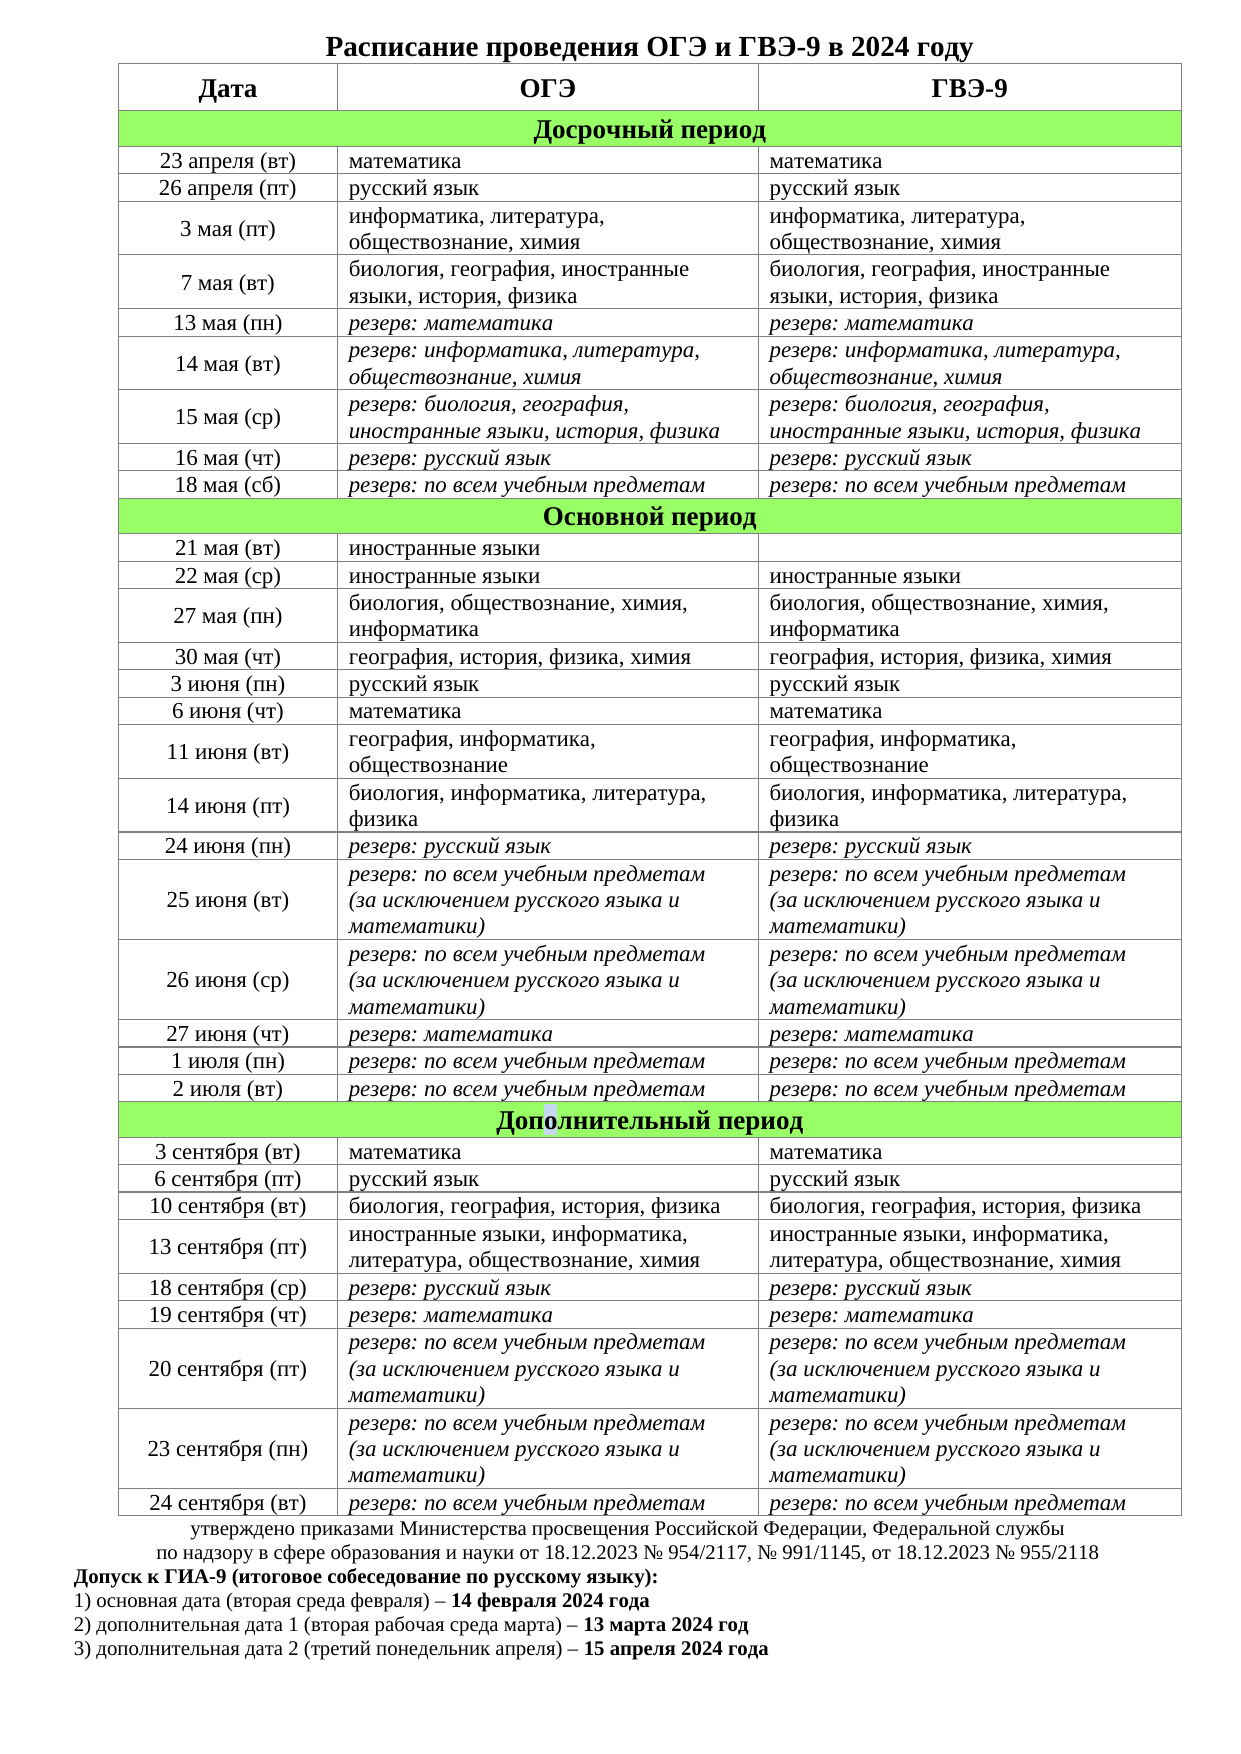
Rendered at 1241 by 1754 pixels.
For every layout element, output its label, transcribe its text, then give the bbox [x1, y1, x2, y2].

table_cell 23 сентября (пн) [119, 1409, 337, 1488]
table_cell биология, география, иностранные языки, история, физика [759, 255, 1181, 308]
table_cell иностранные языки [338, 562, 758, 588]
text 1) основная дата (вторая среда февраля) – 14 февраля 2024 года [74, 1588, 1196, 1612]
text по надзору в сфере образования и науки от 18.12.2023 № 954/2117, № 991/1145, от 18.12.2023 № 955/2118 [74, 1540, 1181, 1564]
table_cell резерв: по всем учебным предметам [338, 471, 758, 498]
table_cell иностранные языки [338, 534, 758, 561]
table_cell резерв: математика [338, 309, 758, 336]
table_cell математика [338, 698, 758, 724]
table_cell 13 сентября (пт) [119, 1220, 337, 1273]
table_cell 1 июля (пн) [119, 1048, 337, 1074]
table_cell 14 мая (вт) [119, 337, 337, 389]
table_cell 6 июня (чт) [119, 698, 337, 724]
table_cell резерв: математика [338, 1301, 758, 1327]
table_header ОГЭ [338, 64, 758, 110]
table_cell 7 мая (вт) [119, 255, 337, 308]
table_cell информатика, литература, обществознание, химия [338, 202, 758, 254]
table_cell география, история, физика, химия [338, 643, 758, 669]
table_cell русский язык [759, 174, 1181, 201]
table_cell 30 мая (чт) [119, 643, 337, 669]
table_cell 19 сентября (чт) [119, 1301, 337, 1327]
table_cell резерв: по всем учебным предметам (за исключением русского языка и математики) [338, 1409, 758, 1488]
table_cell 15 мая (ср) [119, 390, 337, 443]
table_cell резерв: русский язык [759, 444, 1181, 470]
table_cell Дополнительный период [119, 1102, 1181, 1137]
table_cell биология, информатика, литература, физика [759, 779, 1181, 831]
table_cell резерв: по всем учебным предметам [338, 1075, 758, 1101]
table_cell резерв: биология, география, иностранные языки, история, физика [759, 390, 1181, 443]
table_cell резерв: по всем учебным предметам [759, 1489, 1181, 1515]
table_cell биология, обществознание, химия, информатика [338, 589, 758, 642]
table_cell 26 июня (ср) [119, 940, 337, 1019]
table_cell резерв: математика [759, 1020, 1181, 1046]
table_cell 3 июня (пн) [119, 670, 337, 697]
table_cell русский язык [759, 670, 1181, 697]
table_cell 23 апреля (вт) [119, 147, 337, 173]
table_cell резерв: по всем учебным предметам (за исключением русского языка и математики) [759, 1409, 1181, 1488]
table_cell резерв: русский язык [338, 444, 758, 470]
table_cell резерв: математика [338, 1020, 758, 1046]
table_cell информатика, литература, обществознание, химия [759, 202, 1181, 254]
table_cell резерв: русский язык [759, 833, 1181, 859]
table_cell резерв: по всем учебным предметам [759, 1075, 1181, 1101]
table_cell 6 сентября (пт) [119, 1165, 337, 1191]
table_cell математика [338, 147, 758, 173]
table_cell география, история, физика, химия [759, 643, 1181, 669]
table_cell география, информатика, обществознание [759, 725, 1181, 778]
table_cell 27 мая (пн) [119, 589, 337, 642]
table_cell резерв: информатика, литература, обществознание, химия [759, 337, 1181, 389]
table_cell русский язык [338, 1165, 758, 1191]
table_cell 3 сентября (вт) [119, 1138, 337, 1164]
table_cell резерв: по всем учебным предметам [759, 1048, 1181, 1074]
table_cell [759, 534, 1181, 561]
table_cell Основной период [119, 499, 1181, 533]
text Расписание проведения ОГЭ и ГВЭ-9 в 2024 году [118, 29, 1181, 63]
table_cell 24 сентября (вт) [119, 1489, 337, 1515]
text Допуск к ГИА-9 (итоговое собеседование по русскому языку): [74, 1564, 1196, 1588]
table_cell резерв: по всем учебным предметам (за исключением русского языка и математики) [338, 860, 758, 939]
table_cell иностранные языки [759, 562, 1181, 588]
table_cell резерв: информатика, литература, обществознание, химия [338, 337, 758, 389]
table_cell математика [759, 698, 1181, 724]
table_cell биология, география, история, физика [338, 1193, 758, 1219]
table_cell математика [338, 1138, 758, 1164]
table_cell биология, информатика, литература, физика [338, 779, 758, 831]
table_cell 13 мая (пн) [119, 309, 337, 336]
table_cell биология, география, иностранные языки, история, физика [338, 255, 758, 308]
table_cell 14 июня (пт) [119, 779, 337, 831]
table_cell 11 июня (вт) [119, 725, 337, 778]
text 2) дополнительная дата 1 (вторая рабочая среда марта) – 13 марта 2024 год [74, 1612, 1196, 1636]
text утверждено приказами Министерства просвещения Российской Федерации, Федеральной службы [74, 1516, 1181, 1540]
table_cell резерв: по всем учебным предметам (за исключением русского языка и математики) [338, 940, 758, 1019]
table_cell русский язык [759, 1165, 1181, 1191]
table_cell 25 июня (вт) [119, 860, 337, 939]
table_cell русский язык [338, 670, 758, 697]
table_cell резерв: по всем учебным предметам [338, 1048, 758, 1074]
table_cell биология, география, история, физика [759, 1193, 1181, 1219]
table_header Дата [119, 64, 337, 110]
table_cell Досрочный период [119, 111, 1181, 146]
table_cell математика [759, 1138, 1181, 1164]
table_cell иностранные языки, информатика, литература, обществознание, химия [759, 1220, 1181, 1273]
table_cell резерв: по всем учебным предметам (за исключением русского языка и математики) [759, 860, 1181, 939]
table_cell резерв: по всем учебным предметам [759, 471, 1181, 498]
table_cell 2 июля (вт) [119, 1075, 337, 1101]
table_cell резерв: биология, география, иностранные языки, история, физика [338, 390, 758, 443]
table_cell 18 сентября (ср) [119, 1274, 337, 1300]
table_cell 27 июня (чт) [119, 1020, 337, 1046]
table_cell 26 апреля (пт) [119, 174, 337, 201]
table_cell 20 сентября (пт) [119, 1329, 337, 1407]
table_cell 18 мая (сб) [119, 471, 337, 498]
table_header ГВЭ-9 [759, 64, 1181, 110]
table_cell 22 мая (ср) [119, 562, 337, 588]
table_cell резерв: математика [759, 1301, 1181, 1327]
table_cell резерв: русский язык [338, 1274, 758, 1300]
table_cell биология, обществознание, химия, информатика [759, 589, 1181, 642]
table_cell иностранные языки, информатика, литература, обществознание, химия [338, 1220, 758, 1273]
table_cell 3 мая (пт) [119, 202, 337, 254]
table_cell резерв: по всем учебным предметам (за исключением русского языка и математики) [759, 940, 1181, 1019]
table_cell резерв: по всем учебным предметам (за исключением русского языка и математики) [338, 1329, 758, 1407]
table_cell резерв: русский язык [338, 833, 758, 859]
table_cell русский язык [338, 174, 758, 201]
table_cell 24 июня (пн) [119, 833, 337, 859]
table_cell резерв: по всем учебным предметам (за исключением русского языка и математики) [759, 1329, 1181, 1407]
table_cell 16 мая (чт) [119, 444, 337, 470]
text 3) дополнительная дата 2 (третий понедельник апреля) – 15 апреля 2024 года [74, 1636, 1196, 1660]
table_cell 21 мая (вт) [119, 534, 337, 561]
table_cell 10 сентября (вт) [119, 1193, 337, 1219]
table_cell математика [759, 147, 1181, 173]
table_cell резерв: русский язык [759, 1274, 1181, 1300]
table_cell резерв: по всем учебным предметам [338, 1489, 758, 1515]
table_cell география, информатика, обществознание [338, 725, 758, 778]
table_cell резерв: математика [759, 309, 1181, 336]
